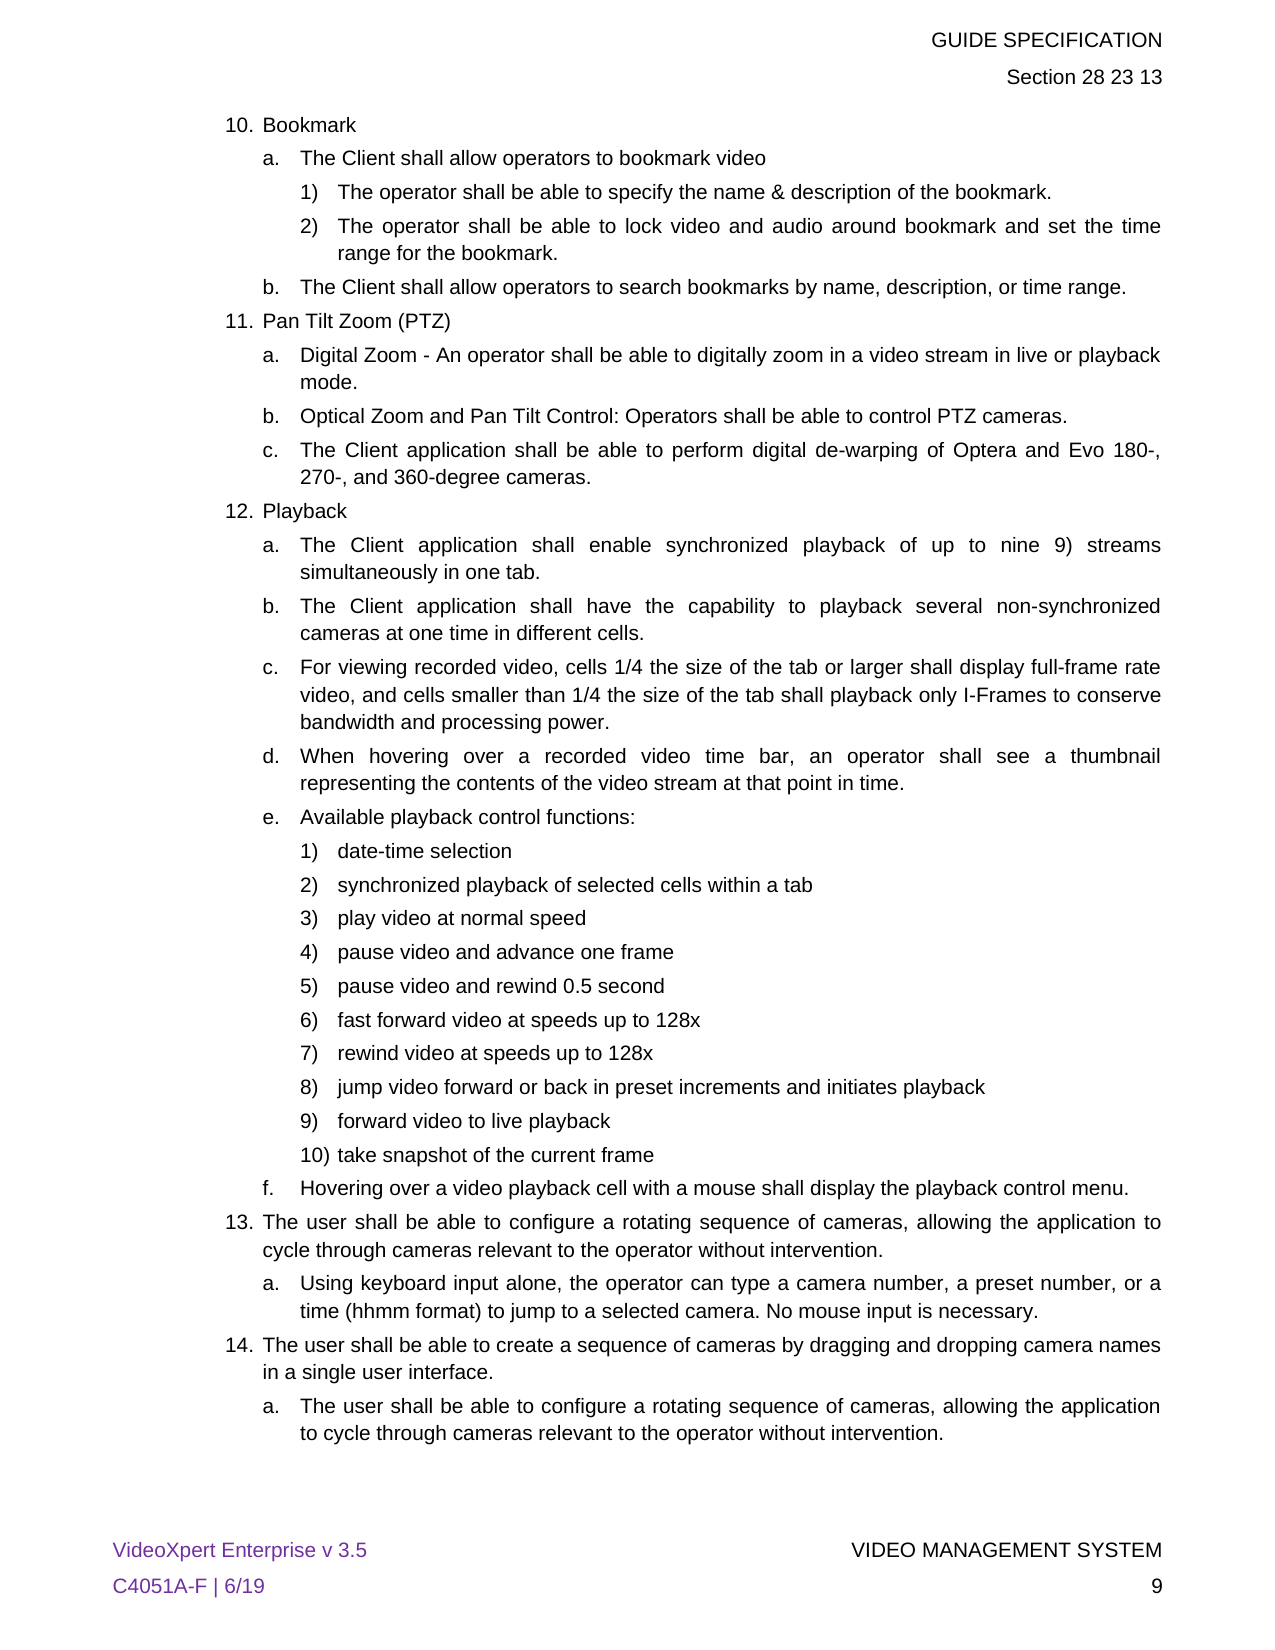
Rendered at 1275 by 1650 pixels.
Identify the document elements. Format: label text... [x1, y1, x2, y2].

list The Client application shall have the capability to playback several non-synchronized cameras at one time in different cells. [262, 594, 1162, 645]
list forward video to live playback [300, 1109, 1162, 1133]
list pause video and rewind 0.5 second [300, 974, 1162, 998]
list The user shall be able to configure a rotating sequence of cameras, allowing the application to cycle through cameras relevant to the operator without intervention. [262, 1394, 1162, 1445]
list pause video and advance one frame [300, 940, 1162, 964]
list Digital Zoom - An operator shall be able to digitally zoom in a video stream in live or playback mode. [262, 342, 1162, 394]
list The user shall be able to create a sequence of cameras by dragging and dropping camera names in a single user interface. [225, 1332, 1162, 1384]
list When hovering over a recorded video time bar, an operator shall see a thumbnail representing the contents of the video stream at that point in time. [262, 744, 1162, 795]
list The Client application shall enable synchronized playback of up to nine 9) streams simultaneously in one tab. [262, 532, 1162, 584]
list The operator shall be able to lock video and audio around bookmark and set the time range for the bookmark. [300, 214, 1162, 265]
list The Client application shall be able to perform digital de-warping of Optera and Evo 180-, 270-, and 360-degree cameras. [262, 437, 1162, 489]
list Using keyboard input alone, the operator can type a camera number, a preset number, or a time (hhmm format) to jump to a selected camera. No mouse input is necessary. [262, 1271, 1162, 1323]
list fast forward video at speeds up to 128x [300, 1007, 1162, 1031]
list The Client shall allow operators to search bookmarks by name, description, or time range. [262, 275, 1162, 299]
list synchronized playback of selected cells within a tab [300, 872, 1162, 896]
list The operator shall be able to specify the name & description of the bookmark. [300, 180, 1162, 204]
list Bookmark [225, 112, 1162, 136]
list rewind video at speeds up to 128x [300, 1041, 1162, 1065]
list Hovering over a video playback cell with a mouse shall display the playback control menu. [262, 1176, 1162, 1200]
list The user shall be able to configure a rotating sequence of cameras, allowing the application to cycle through cameras relevant to the operator without intervention. [225, 1210, 1162, 1261]
list date-time selection [300, 839, 1162, 863]
list Playback [225, 499, 1162, 523]
list Optical Zoom and Pan Tilt Control: Operators shall be able to control PTZ cameras. [262, 404, 1162, 428]
list play video at normal speed [300, 906, 1162, 930]
list take snapshot of the current frame [300, 1142, 1162, 1166]
list jump video forward or back in preset increments and initiates playback [300, 1075, 1162, 1099]
list The Client shall allow operators to bookmark video [262, 146, 1162, 170]
list Available playback control functions: [262, 805, 1162, 829]
list For viewing recorded video, cells 1/4 the size of the tab or larger shall display full-frame rate video, and cells smaller than 1/4 the size of the tab shall playback only I-Frames to conserve bandwidth and processing power. [262, 655, 1162, 734]
list Pan Tilt Zoom (PTZ) [225, 309, 1162, 333]
